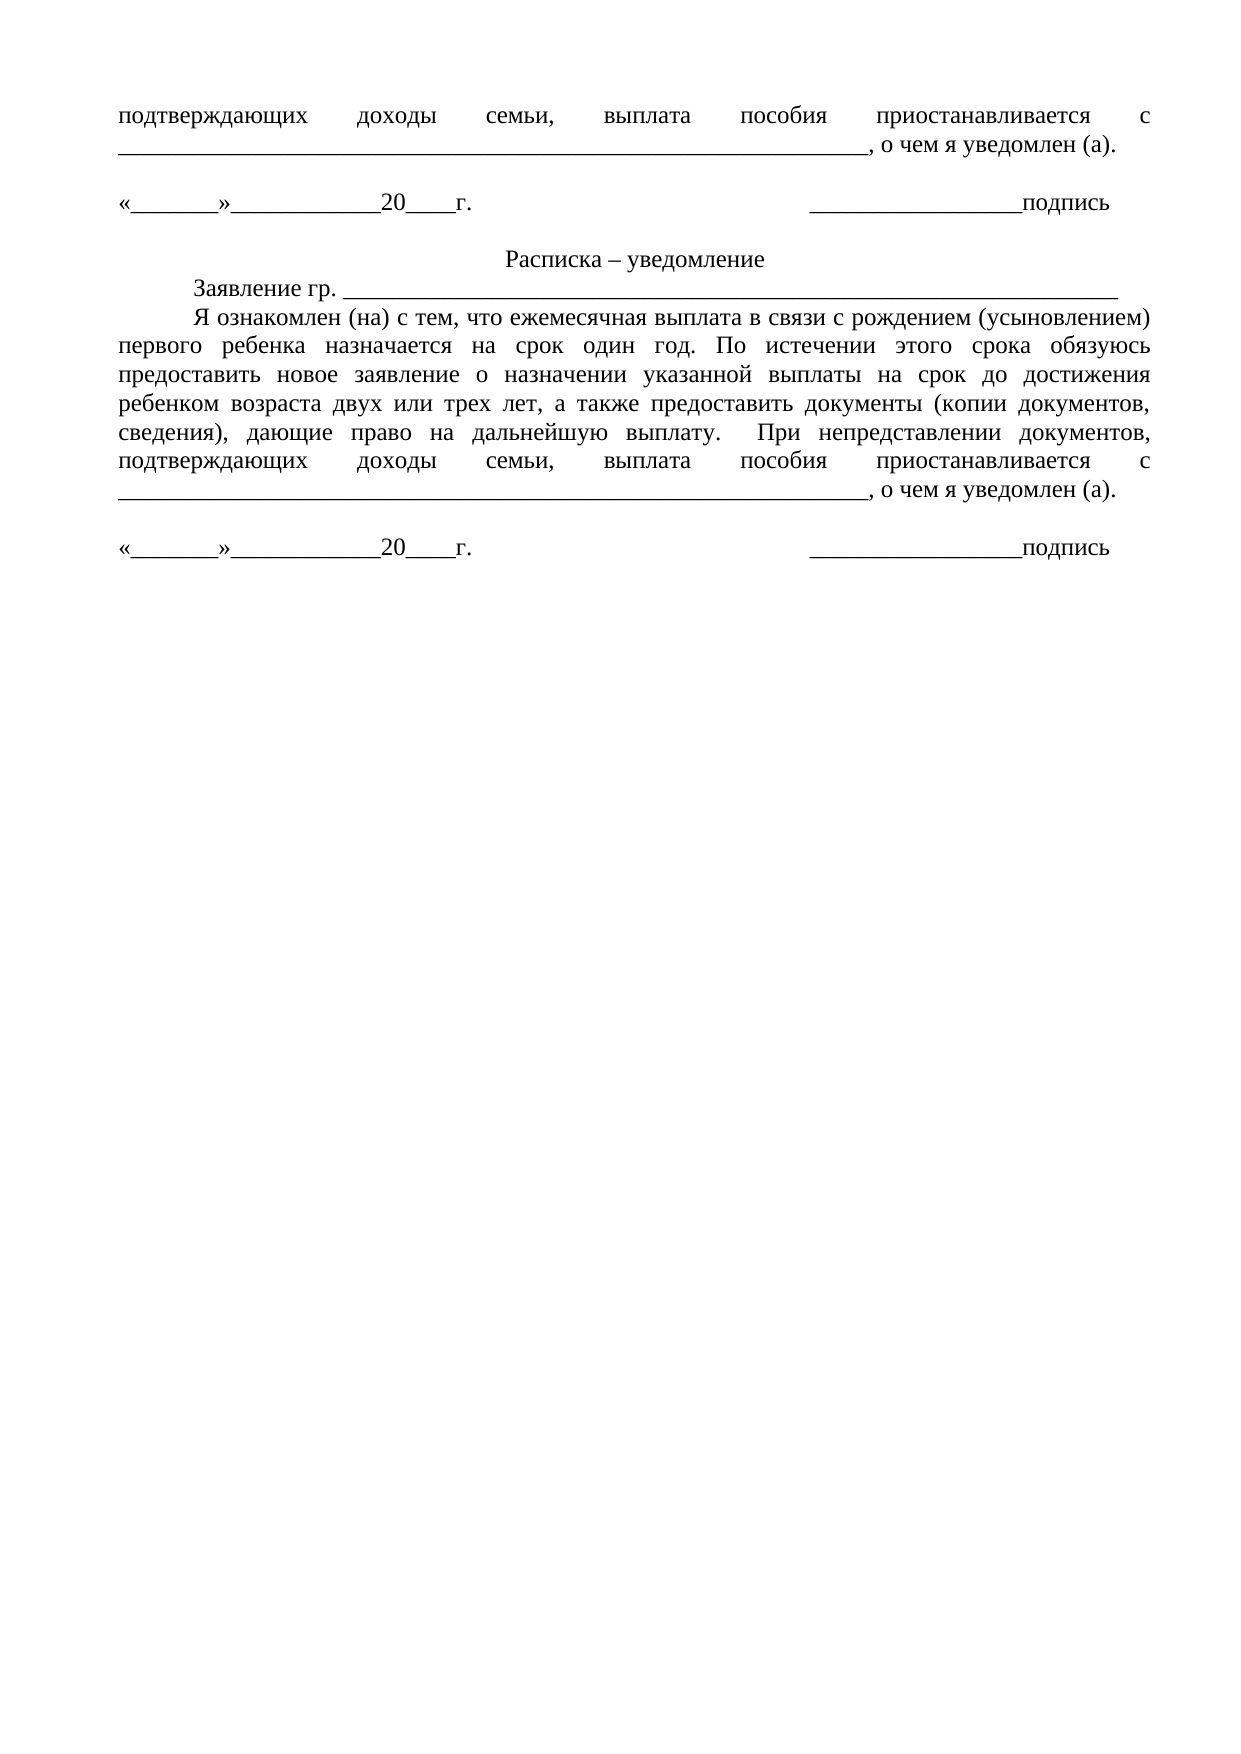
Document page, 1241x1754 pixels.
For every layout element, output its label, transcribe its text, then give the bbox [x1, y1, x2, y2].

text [118, 100, 1152, 158]
text Заявление гр. ______________________________________________________________ [118, 273, 1152, 302]
text Расписка – уведомление [118, 244, 1152, 273]
text «_______»____________20____г. _________________подпись [118, 187, 1152, 215]
text «_______»____________20____г. _________________подпись [118, 532, 1152, 560]
